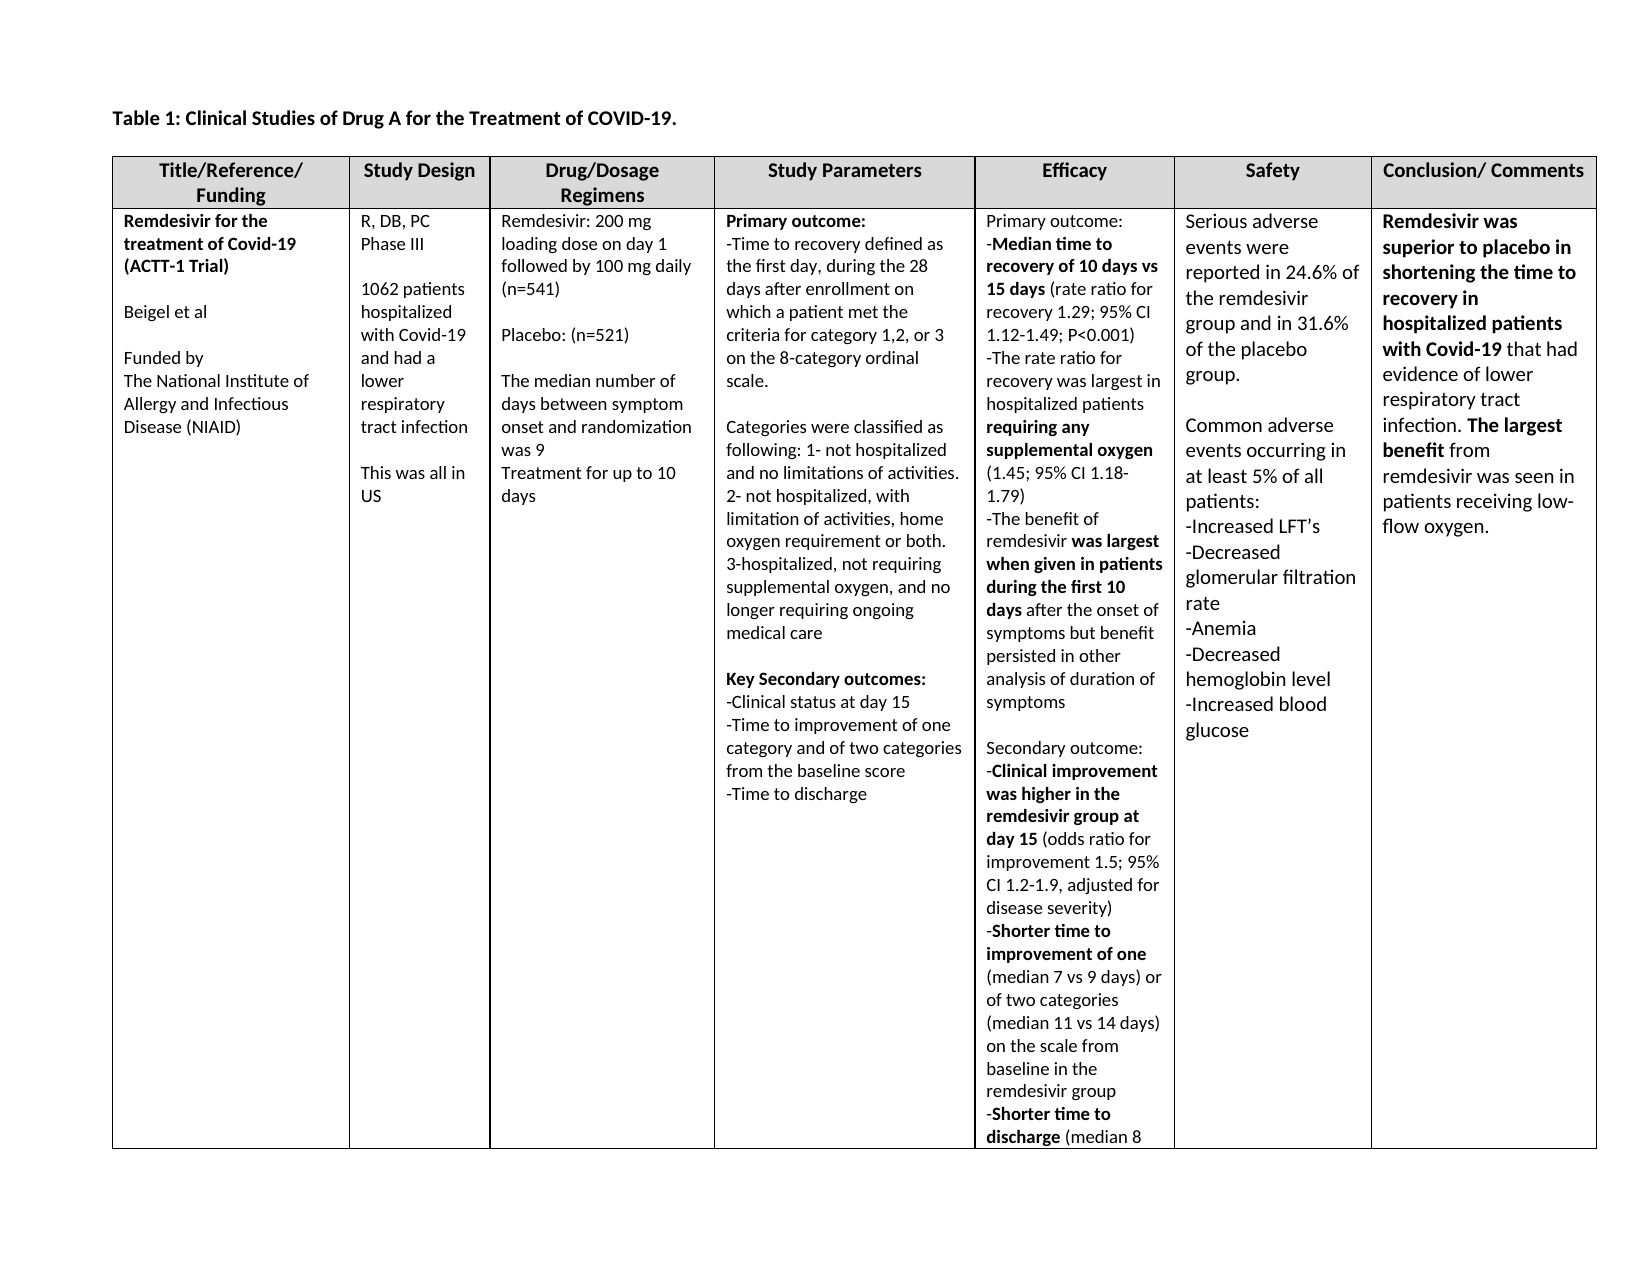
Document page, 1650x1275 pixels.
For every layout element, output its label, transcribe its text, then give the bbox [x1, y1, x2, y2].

table_header Safety [1175, 157, 1371, 208]
table_header Title/Reference/ Funding [113, 157, 349, 208]
table_header Drug/Dosage Regimens [491, 157, 714, 208]
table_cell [491, 209, 714, 1148]
table_header Conclusion/ Comments [1372, 157, 1596, 208]
table_header Efficacy [976, 157, 1174, 208]
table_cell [113, 209, 349, 1148]
table_header Study Design [350, 157, 489, 208]
table_header Study Parameters [715, 157, 974, 208]
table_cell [1175, 209, 1371, 1148]
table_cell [1372, 209, 1596, 1148]
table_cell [715, 209, 974, 1148]
text Table 1: Clinical Studies of Drug A for the Treatment of COVID-19. [112, 105, 1537, 130]
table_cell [350, 209, 489, 1148]
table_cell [976, 209, 1174, 1148]
